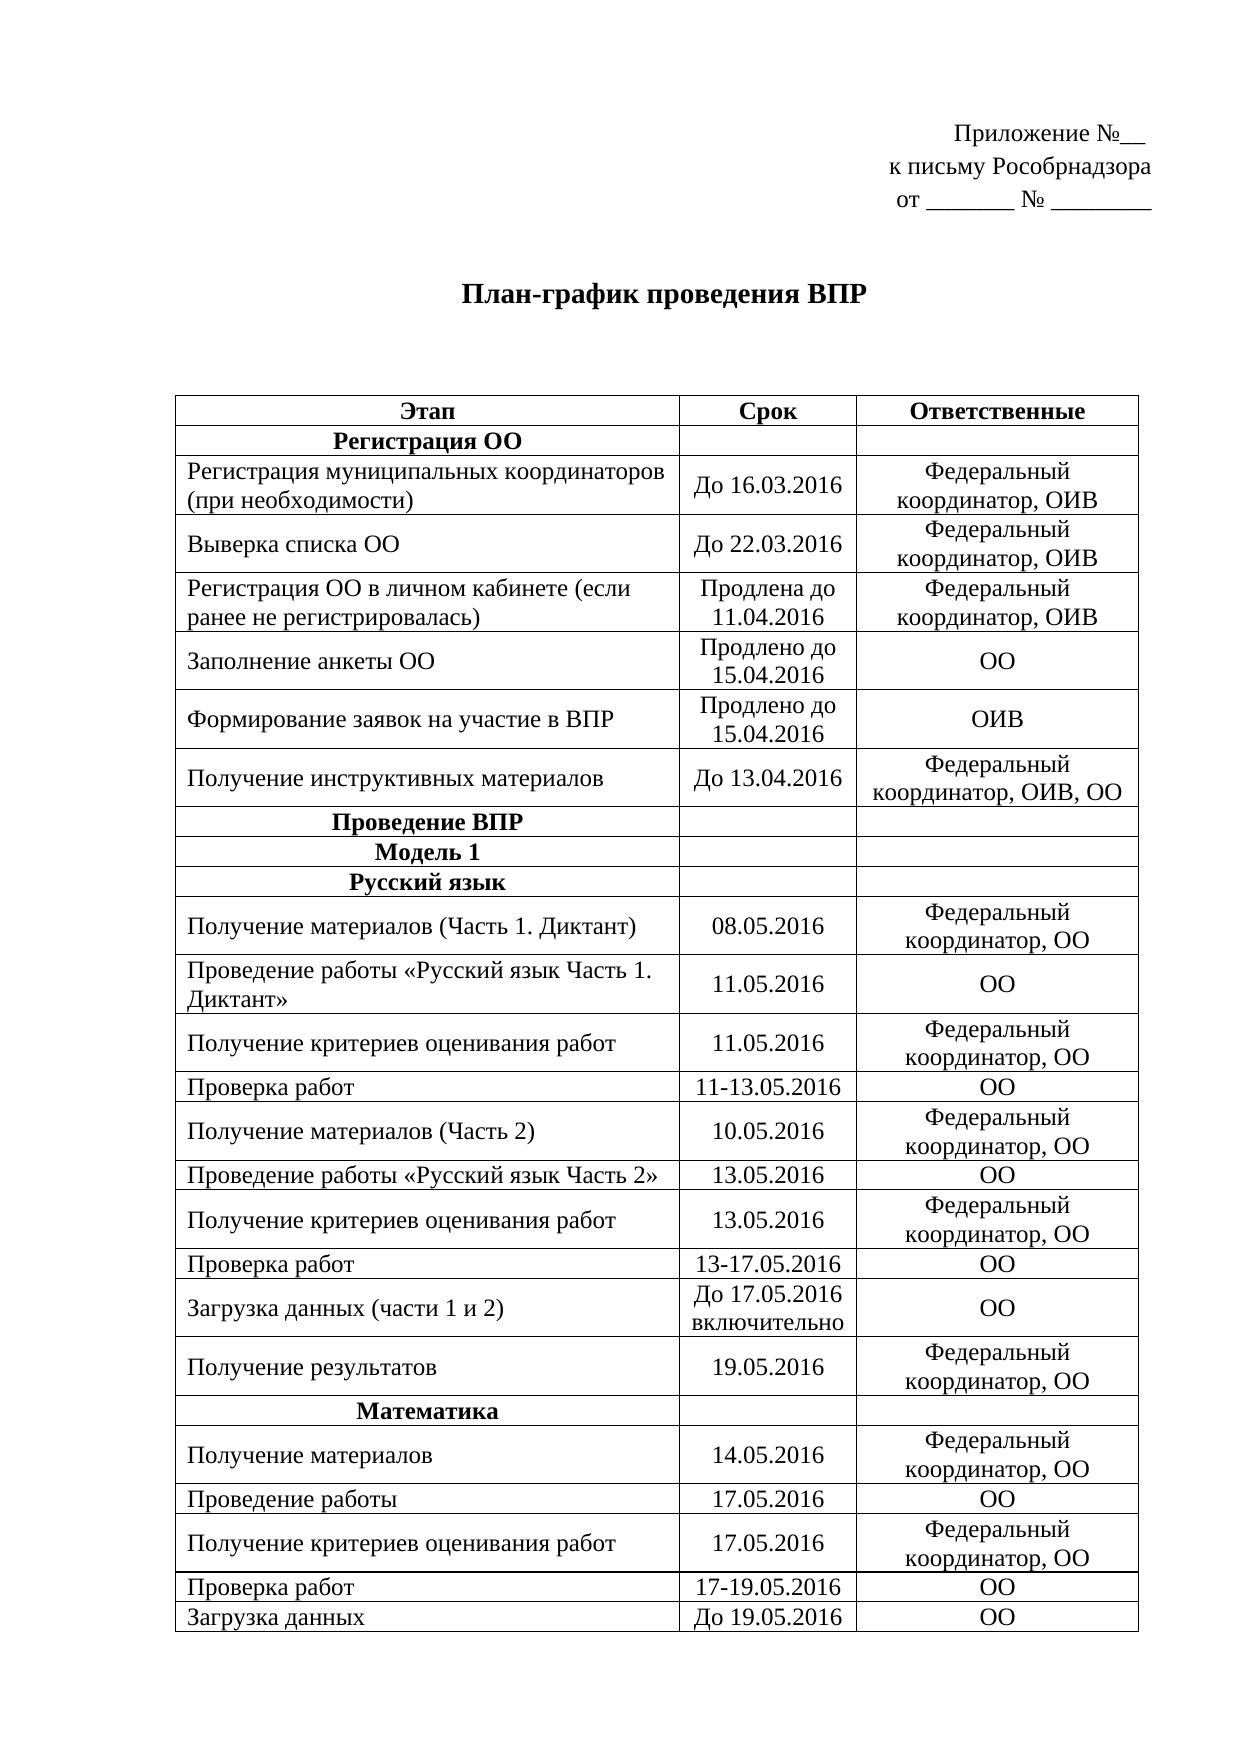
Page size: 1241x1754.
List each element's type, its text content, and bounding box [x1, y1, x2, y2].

table_cell Регистрация ОО в личном кабинете (если ранее не регистрировалась) [176, 573, 679, 631]
table_cell Модель 1 [176, 837, 679, 866]
table_cell 11.05.2016 [680, 1014, 856, 1071]
table_cell ОО [857, 632, 1138, 689]
table_cell Загрузка данных [176, 1602, 679, 1631]
table_cell [680, 1396, 856, 1424]
table_cell До 17.05.2016 включительно [680, 1279, 856, 1336]
table_cell ОО [857, 1072, 1138, 1101]
table_cell Проведение работы «Русский язык Часть 1. Диктант» [176, 955, 679, 1013]
table_cell ОО [857, 1484, 1138, 1513]
table_cell Продлено до 15.04.2016 [680, 690, 856, 748]
table_cell Получение инструктивных материалов [176, 749, 679, 806]
table_cell Федеральный координатор, ОО [857, 1514, 1138, 1571]
table_cell [680, 837, 856, 866]
table_cell Получение результатов [176, 1337, 679, 1395]
table_cell Федеральный координатор, ОО [857, 897, 1138, 954]
table_cell До 22.03.2016 [680, 515, 856, 572]
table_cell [680, 1602, 856, 1631]
table_header Этап [176, 396, 679, 425]
table_cell Федеральный координатор, ОИВ [857, 573, 1138, 631]
table_cell Получение материалов (Часть 1. Диктант) [176, 897, 679, 954]
table_cell 11-13.05.2016 [680, 1072, 856, 1101]
table_cell [680, 867, 856, 896]
text План-график проведения ВПР [177, 277, 1152, 310]
table_cell До 16.03.2016 [680, 456, 856, 513]
table_cell Федеральный координатор, ОО [857, 1014, 1138, 1071]
table_cell Загрузка данных (части 1 и 2) [176, 1279, 679, 1336]
table_cell Федеральный координатор, ОО [857, 1190, 1138, 1248]
table_cell ОИВ [857, 690, 1138, 748]
table_cell Проведение ВПР [176, 807, 679, 836]
table_cell [857, 807, 1138, 836]
text от _______ № ________ [177, 184, 1152, 213]
table_cell 19.05.2016 [680, 1337, 856, 1395]
table_cell 13.05.2016 [680, 1161, 856, 1189]
table_cell [857, 426, 1138, 455]
table_cell ОО [857, 1279, 1138, 1336]
table_cell [857, 867, 1138, 896]
table_cell [857, 837, 1138, 866]
table_cell 17.05.2016 [680, 1514, 856, 1571]
table_cell [680, 807, 856, 836]
table_cell Получение материалов [176, 1426, 679, 1483]
table_cell Продлена до 11.04.2016 [680, 573, 856, 631]
table_header Срок [680, 396, 856, 425]
table_cell ОО [857, 1249, 1138, 1278]
table_cell Получение критериев оценивания работ [176, 1014, 679, 1071]
table_cell Продлено до 15.04.2016 [680, 632, 856, 689]
table_cell Проверка работ [176, 1072, 679, 1101]
text Приложение №__ к письму Рособрнадзора [177, 118, 1152, 180]
table_cell 13-17.05.2016 [680, 1249, 856, 1278]
table_cell 11.05.2016 [680, 955, 856, 1013]
table_cell ОО [857, 955, 1138, 1013]
table_cell ОО [857, 1161, 1138, 1189]
table_cell Проведение работы [176, 1484, 679, 1513]
table_cell Получение критериев оценивания работ [176, 1514, 679, 1571]
table_cell Математика [176, 1396, 679, 1424]
table_cell Федеральный координатор, ОИВ, ОО [857, 749, 1138, 806]
table_cell Заполнение анкеты ОО [176, 632, 679, 689]
table_cell Федеральный координатор, ОИВ [857, 456, 1138, 513]
table_cell Получение критериев оценивания работ [176, 1190, 679, 1248]
table_cell Проверка работ [176, 1249, 679, 1278]
table_cell Федеральный координатор, ОО [857, 1337, 1138, 1395]
table_cell Регистрация ОО [176, 426, 679, 455]
table_cell [857, 1396, 1138, 1424]
table_cell ОО [857, 1573, 1138, 1601]
table_cell Проведение работы «Русский язык Часть 2» [176, 1161, 679, 1189]
table_cell [680, 426, 856, 455]
table_cell Проверка работ [176, 1573, 679, 1601]
table_cell До 13.04.2016 [680, 749, 856, 806]
table_cell Федеральный координатор, ОО [857, 1102, 1138, 1159]
table_cell Федеральный координатор, ОИВ [857, 515, 1138, 572]
table_cell Формирование заявок на участие в ВПР [176, 690, 679, 748]
table_cell Выверка списка ОО [176, 515, 679, 572]
table_cell 10.05.2016 [680, 1102, 856, 1159]
table_cell 17.05.2016 [680, 1484, 856, 1513]
table_cell Федеральный координатор, ОО [857, 1426, 1138, 1483]
table_header Ответственные [857, 396, 1138, 425]
table_cell ОО [857, 1602, 1138, 1631]
table_cell Регистрация муниципальных координаторов (при необходимости) [176, 456, 679, 513]
table_cell 14.05.2016 [680, 1426, 856, 1483]
table_cell 17-19.05.2016 [680, 1573, 856, 1601]
table_cell Русский язык [176, 867, 679, 896]
table_cell 13.05.2016 [680, 1190, 856, 1248]
table_cell 08.05.2016 [680, 897, 856, 954]
table_cell Получение материалов (Часть 2) [176, 1102, 679, 1159]
